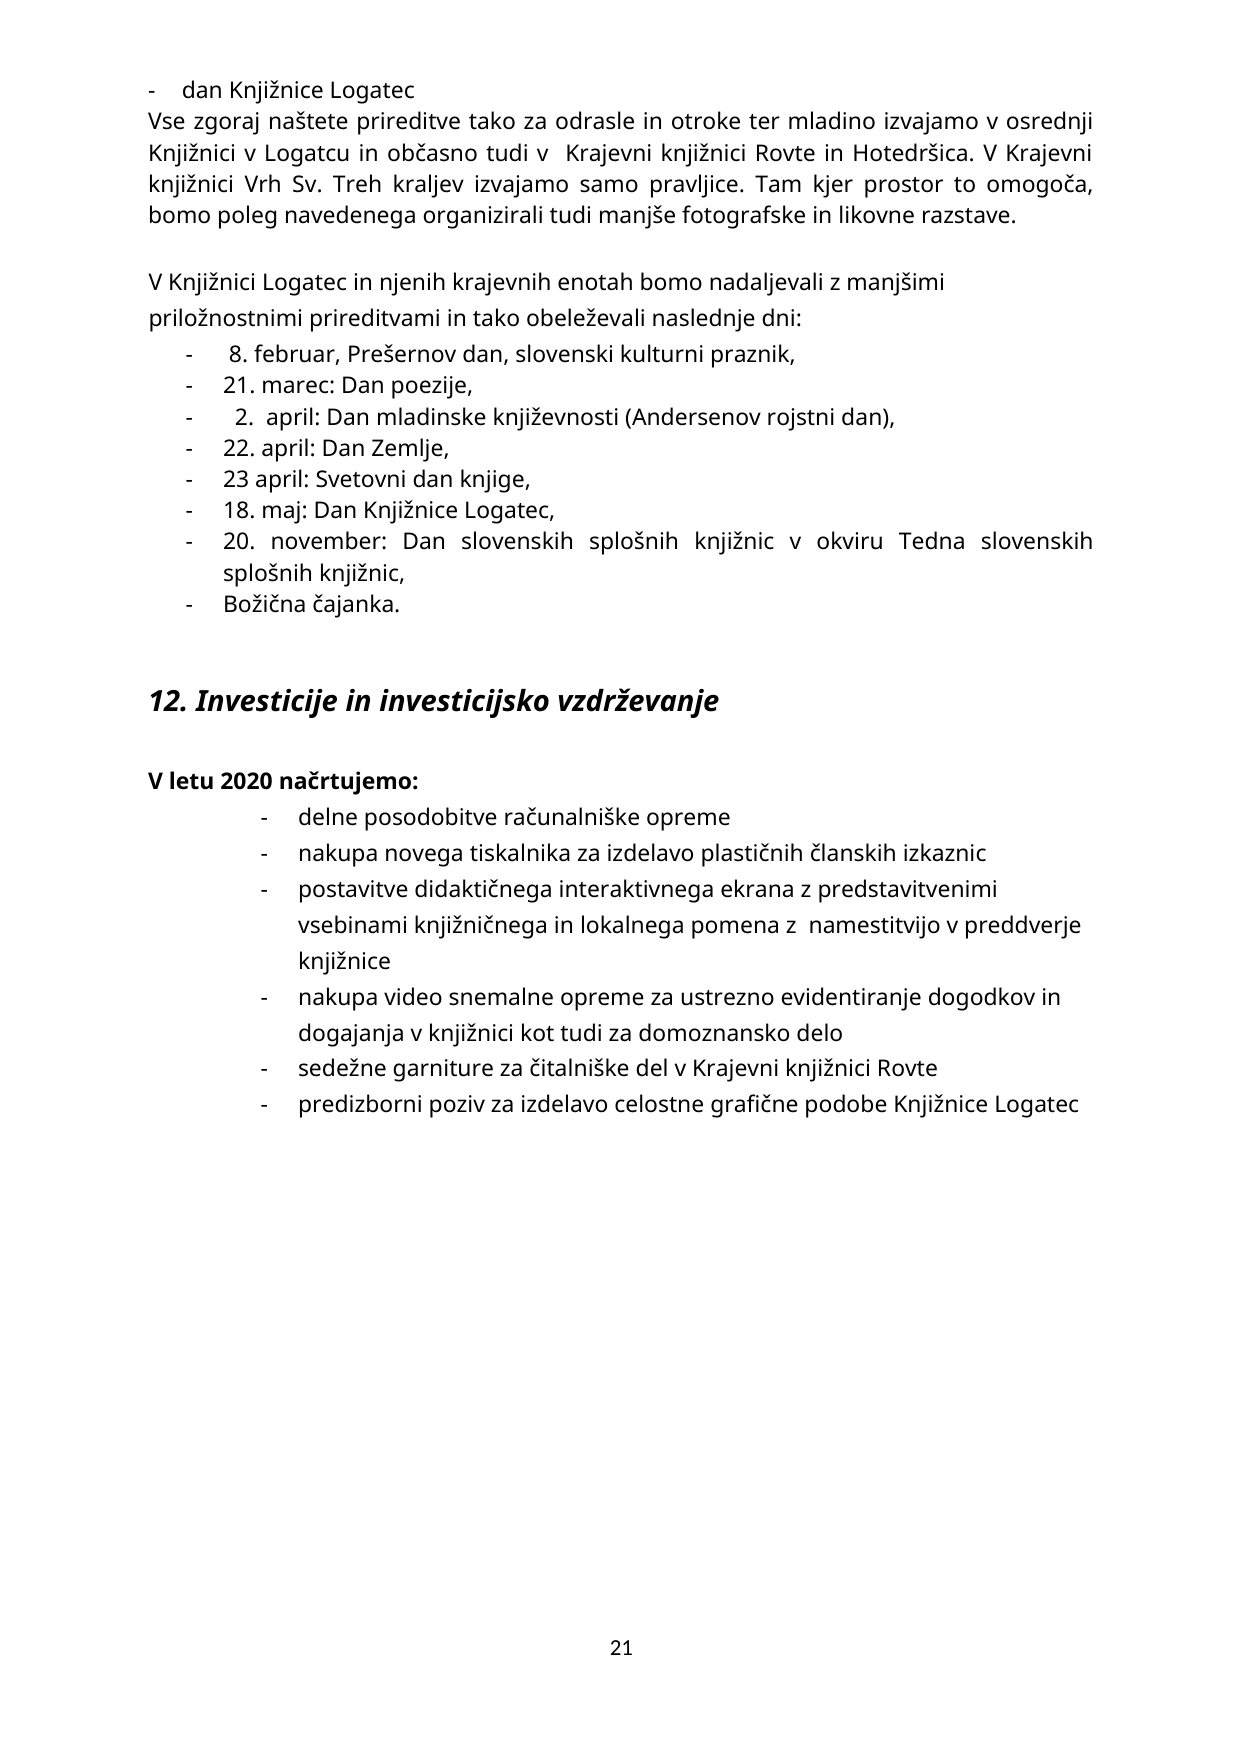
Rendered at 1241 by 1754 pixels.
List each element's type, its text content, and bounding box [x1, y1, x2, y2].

list 18. maj: Dan Knjižnice Logatec, [185, 494, 1094, 525]
list 20. november: Dan slovenskih splošnih knjižnic v okviru Tedna slovenskih splošnih knjižnic, [185, 525, 1094, 588]
list 8. februar, Prešernov dan, slovenski kulturni praznik, [185, 338, 1094, 369]
list sedežne garniture za čitalniške del v Krajevni knjižnici Rovte [260, 1052, 1094, 1084]
list delne posodobitve računalniške opreme [260, 801, 1094, 832]
list nakupa video snemalne opreme za ustrezno evidentiranje dogodkov in dogajanja v knjižnici kot tudi za domoznansko delo [260, 981, 1094, 1048]
text V letu 2020 načrtujemo: [148, 765, 1092, 796]
list 2. april: Dan mladinske književnosti (Andersenov rojstni dan), [185, 401, 1094, 432]
list dan Knjižnice Logatec [148, 74, 1094, 105]
list 22. april: Dan Zemlje, [185, 432, 1094, 463]
list 21. marec: Dan poezije, [185, 369, 1094, 401]
list 23 april: Svetovni dan knjige, [185, 463, 1094, 494]
list predizborni poziv za izdelavo celostne grafične podobe Knjižnice Logatec [260, 1088, 1094, 1119]
list nakupa novega tiskalnika za izdelavo plastičnih članskih izkaznic [260, 837, 1092, 868]
text V Knjižnici Logatec in njenih krajevnih enotah bomo nadaljevali z manjšimi priložnostnimi prireditvami in tako obeleževali naslednje dni: [148, 266, 1092, 333]
text Vse zgoraj naštete prireditve tako za odrasle in otroke ter mladino izvajamo v osrednji Knjižnici v Logatcu in občasno tudi v Krajevni knjižnici Rovte in Hotedršica. V Krajevni knjižnici Vrh Sv. Treh kraljev izvajamo samo pravljice. Tam kjer prostor to omogoča, bomo poleg navedenega organizirali tudi manjše fotografske in likovne razstave. [148, 105, 1094, 230]
list postavitve didaktičnega interaktivnega ekrana z predstavitvenimi vsebinami knjižničnega in lokalnega pomena z namestitvijo v preddverje knjižnice [260, 873, 1094, 976]
subtitle 12. Investicije in investicijsko vzdrževanje [148, 680, 1094, 719]
list Božična čajanka. [185, 588, 1094, 619]
